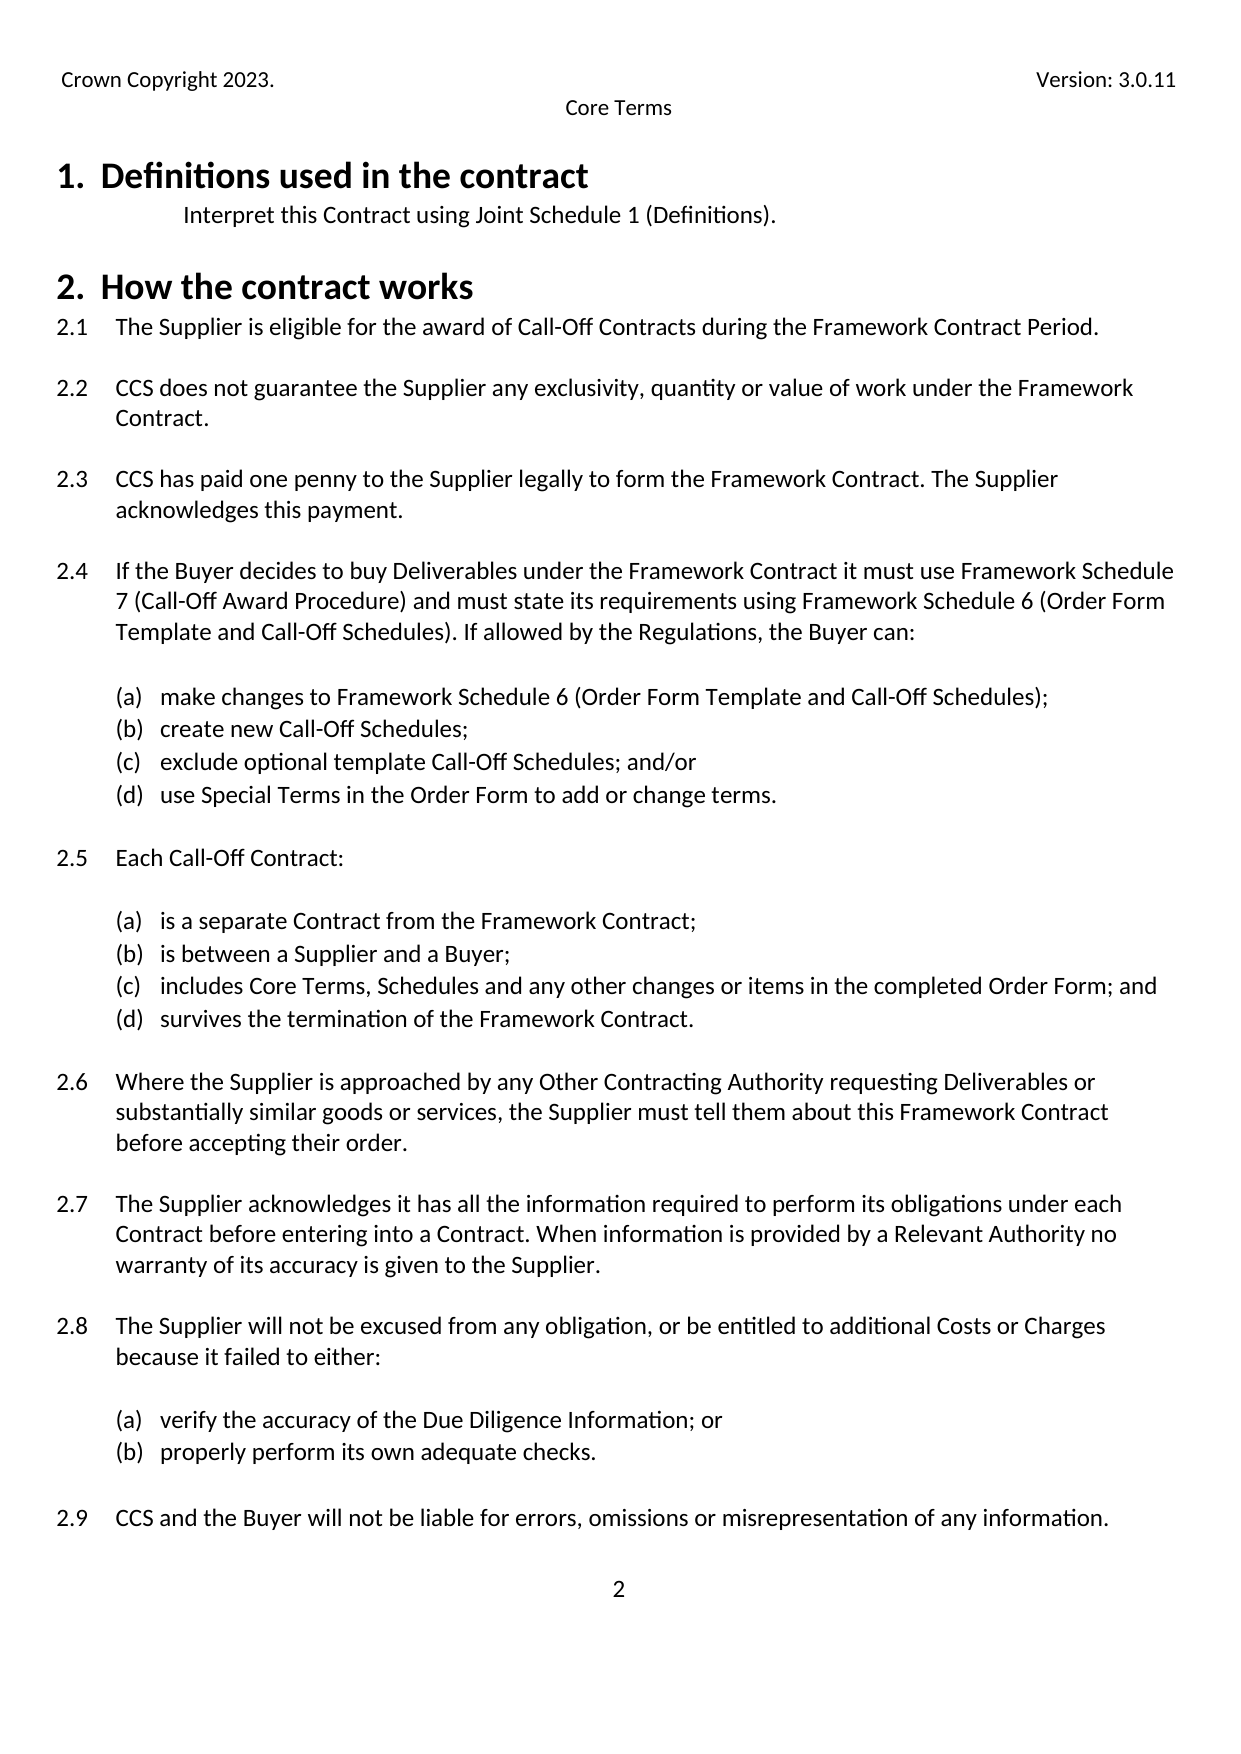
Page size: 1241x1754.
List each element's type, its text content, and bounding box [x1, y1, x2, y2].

list CCS and the Buyer will not be liable for errors, omissions or misrepresentation of any information. [56, 1502, 1181, 1532]
subtitle How the contract works [56, 263, 1181, 308]
list make changes to Framework Schedule 6 (Order Form Template and Call-Off Schedules); [115, 681, 1181, 712]
text Interpret this Contract using Joint Schedule 1 (Definitions). [146, 199, 1181, 261]
list The Supplier will not be excused from any obligation, or be entitled to additional Costs or Charges because it failed to either: [56, 1310, 1181, 1402]
list properly perform its own adequate checks. [115, 1436, 1181, 1467]
subtitle Definitions used in the contract [56, 152, 1181, 197]
list survives the termination of the Framework Contract. [115, 1003, 1181, 1064]
list If the Buyer decides to buy Deliverables under the Framework Contract it must use Framework Schedule 7 (Call-Off Award Procedure) and must state its requirements using Framework Schedule 6 (Order Form Template and Call-Off Schedules). If allowed by the Regulations, the Buyer can: [56, 555, 1181, 646]
list The Supplier is eligible for the award of Call-Off Contracts during the Framework Contract Period. [56, 311, 1181, 372]
list is between a Supplier and a Buyer; [115, 938, 1181, 968]
list create new Call-Off Schedules; [115, 714, 1181, 744]
list CCS has paid one penny to the Supplier legally to form the Framework Contract. The Supplier acknowledges this payment. [56, 463, 1181, 555]
list includes Core Terms, Schedules and any other changes or items in the completed Order Form; and [115, 970, 1181, 1001]
list verify the accuracy of the Due Diligence Information; or [115, 1404, 1181, 1434]
list use Special Terms in the Order Form to add or change terms. [115, 779, 1181, 809]
list Each Call-Off Contract: [56, 842, 1181, 903]
list is a separate Contract from the Framework Contract; [115, 905, 1181, 936]
list Where the Supplier is approached by any Other Contracting Authority requesting Deliverables or substantially similar goods or services, the Supplier must tell them about this Framework Contract before accepting their order. [56, 1066, 1181, 1188]
list The Supplier acknowledges it has all the information required to perform its obligations under each Contract before entering into a Contract. When information is provided by a Relevant Authority no warranty of its accuracy is given to the Supplier. [56, 1188, 1181, 1310]
list CCS does not guarantee the Supplier any exclusivity, quantity or value of work under the Framework Contract. [56, 372, 1181, 463]
list exclude optional template Call-Off Schedules; and/or [115, 746, 1181, 777]
